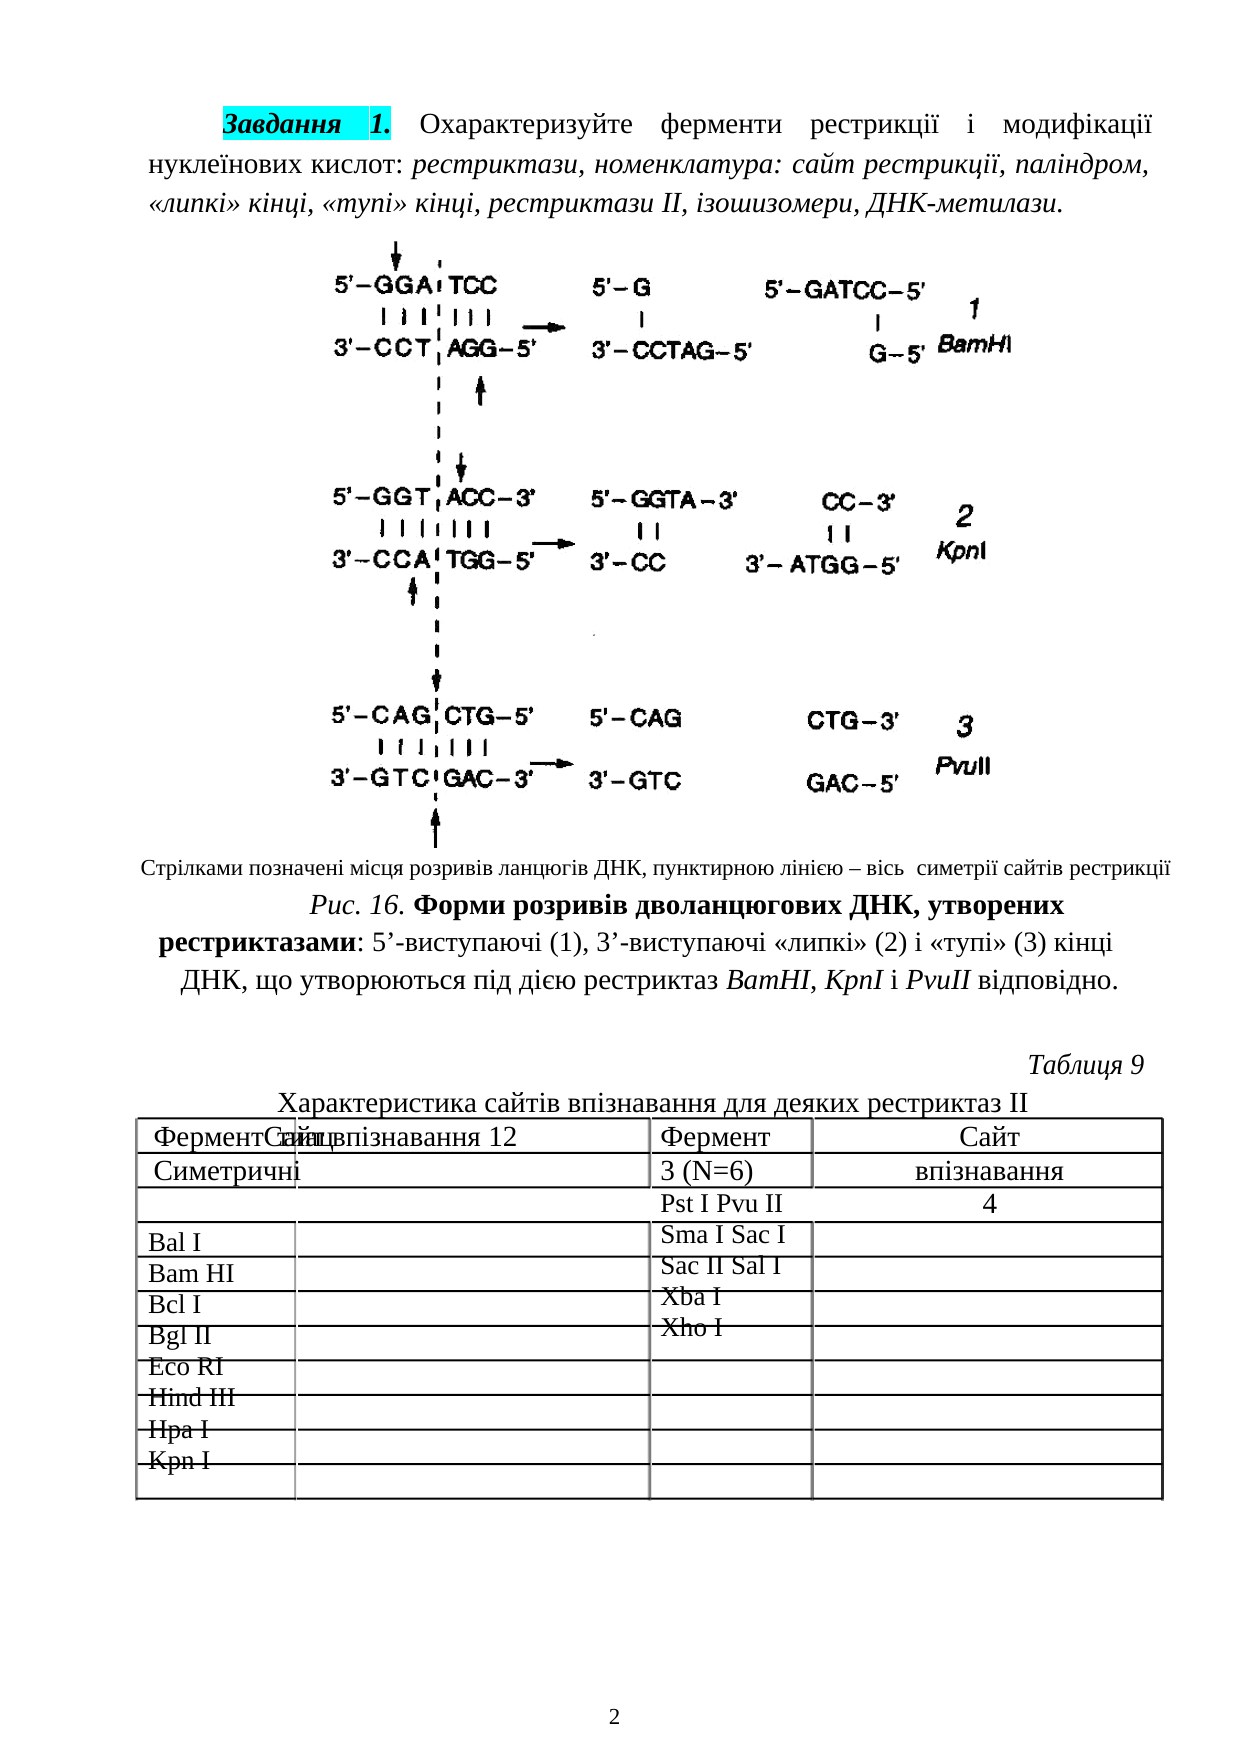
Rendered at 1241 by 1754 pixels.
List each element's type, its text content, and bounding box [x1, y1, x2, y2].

picture [328, 240, 1012, 848]
text «липкі» кінці, «тупі» кінці, рестриктази ІІ, ізошизомери, ДНК-метилази. [148, 185, 1182, 219]
text Завдання 1. Охарактеризуйте ферменти рестрикції і модифікації нуклеїнових кислот: рестриктази, номенклатура: сайт рестрикції, паліндром, [148, 106, 1153, 179]
picture [135, 1117, 814, 1501]
text Рис. 16. Форми розривів дволанцюгових ДНК, утворених рестриктазами: 5’-виступаючі (1), 3’-виступаючі «липкі» (2) і «тупі» (3) кінці [158, 887, 1182, 958]
text Таблиця 9 [129, 1047, 1144, 1081]
text ДНК, що утворюються під дією рестриктаз BamHI, KpnI і PvuII відповідно. [162, 962, 1137, 995]
